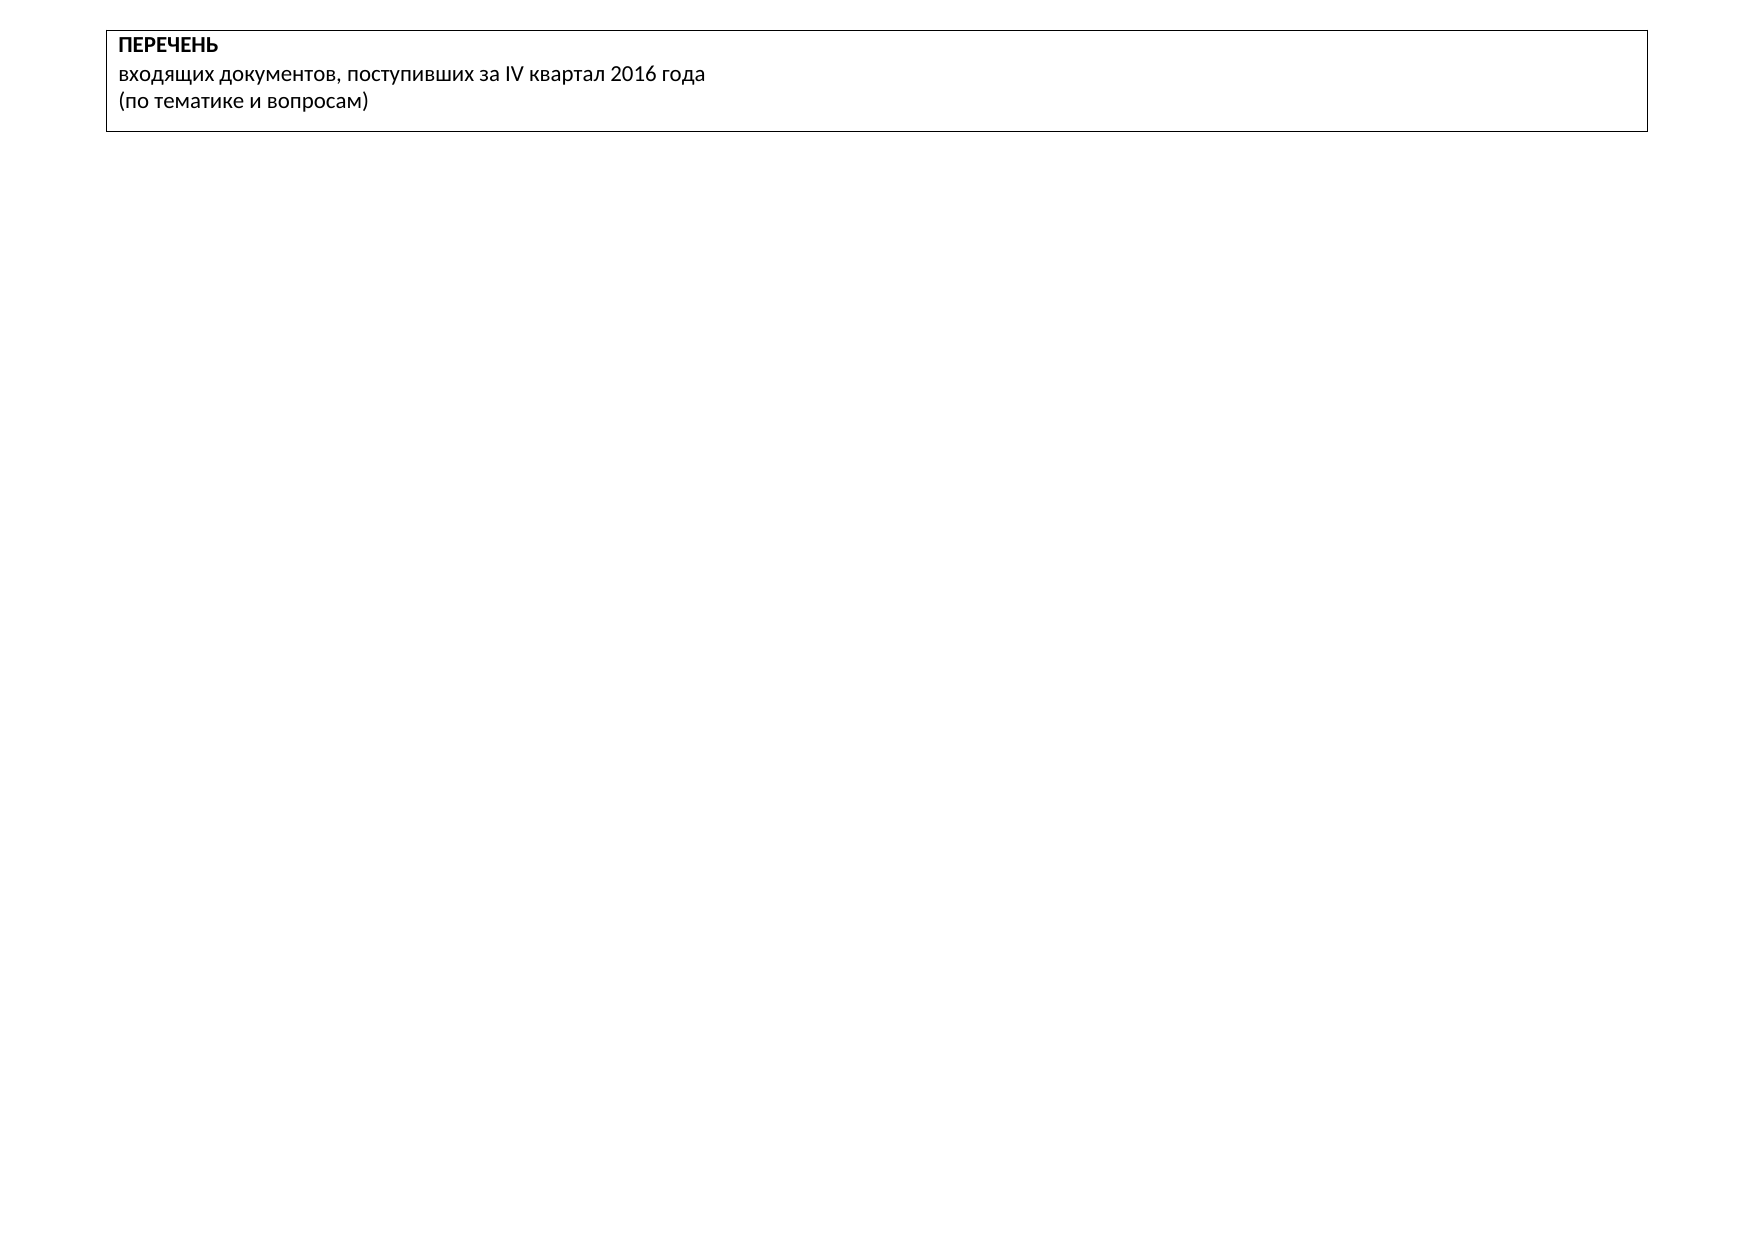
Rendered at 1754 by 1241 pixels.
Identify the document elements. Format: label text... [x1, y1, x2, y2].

table_header ПЕРЕЧЕНЬ входящих документов, поступивших за IV квартал 2016 года (по тематике и вопросам) [107, 31, 1647, 131]
